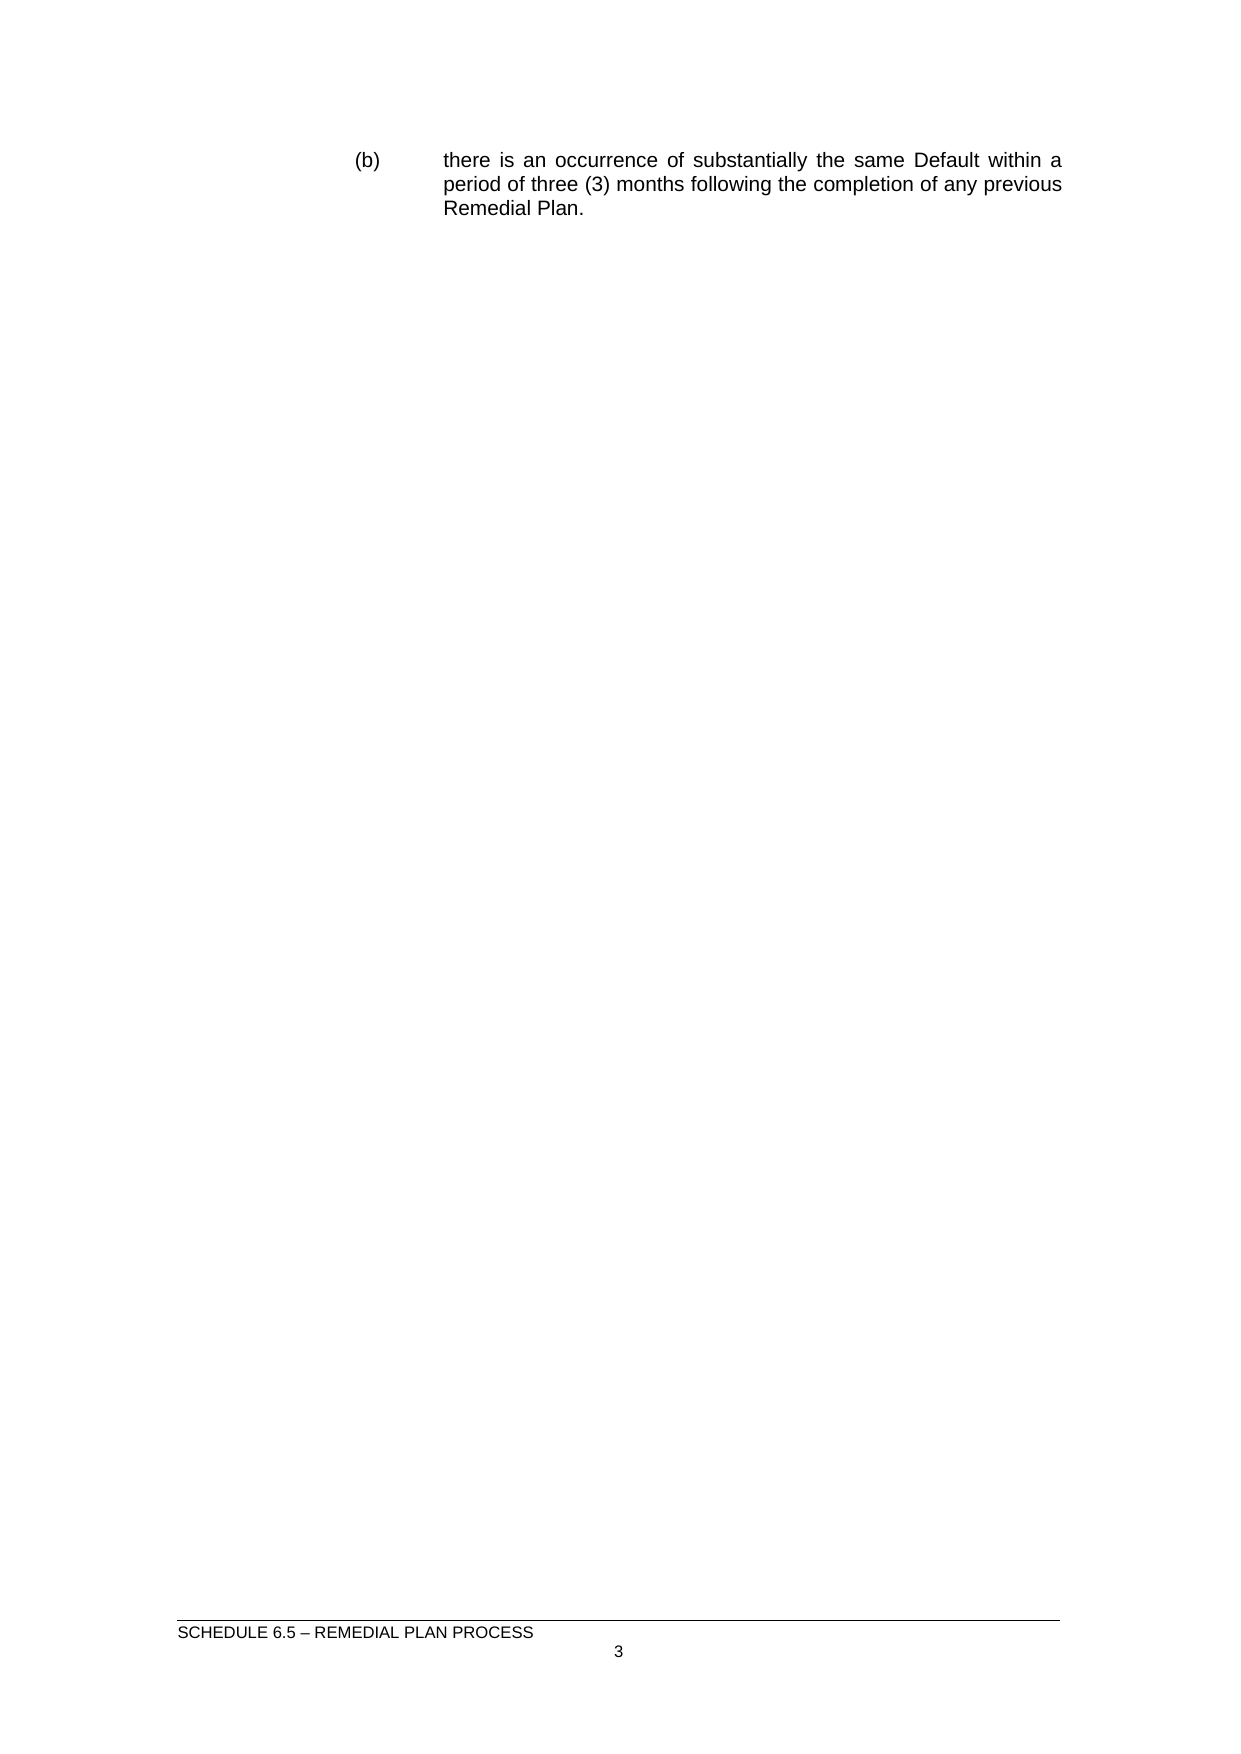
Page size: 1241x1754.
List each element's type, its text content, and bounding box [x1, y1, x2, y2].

text there is an occurrence of substantially the same Default within a period of three (3) months following the completion of any previous Remedial Plan. [354, 148, 1063, 219]
